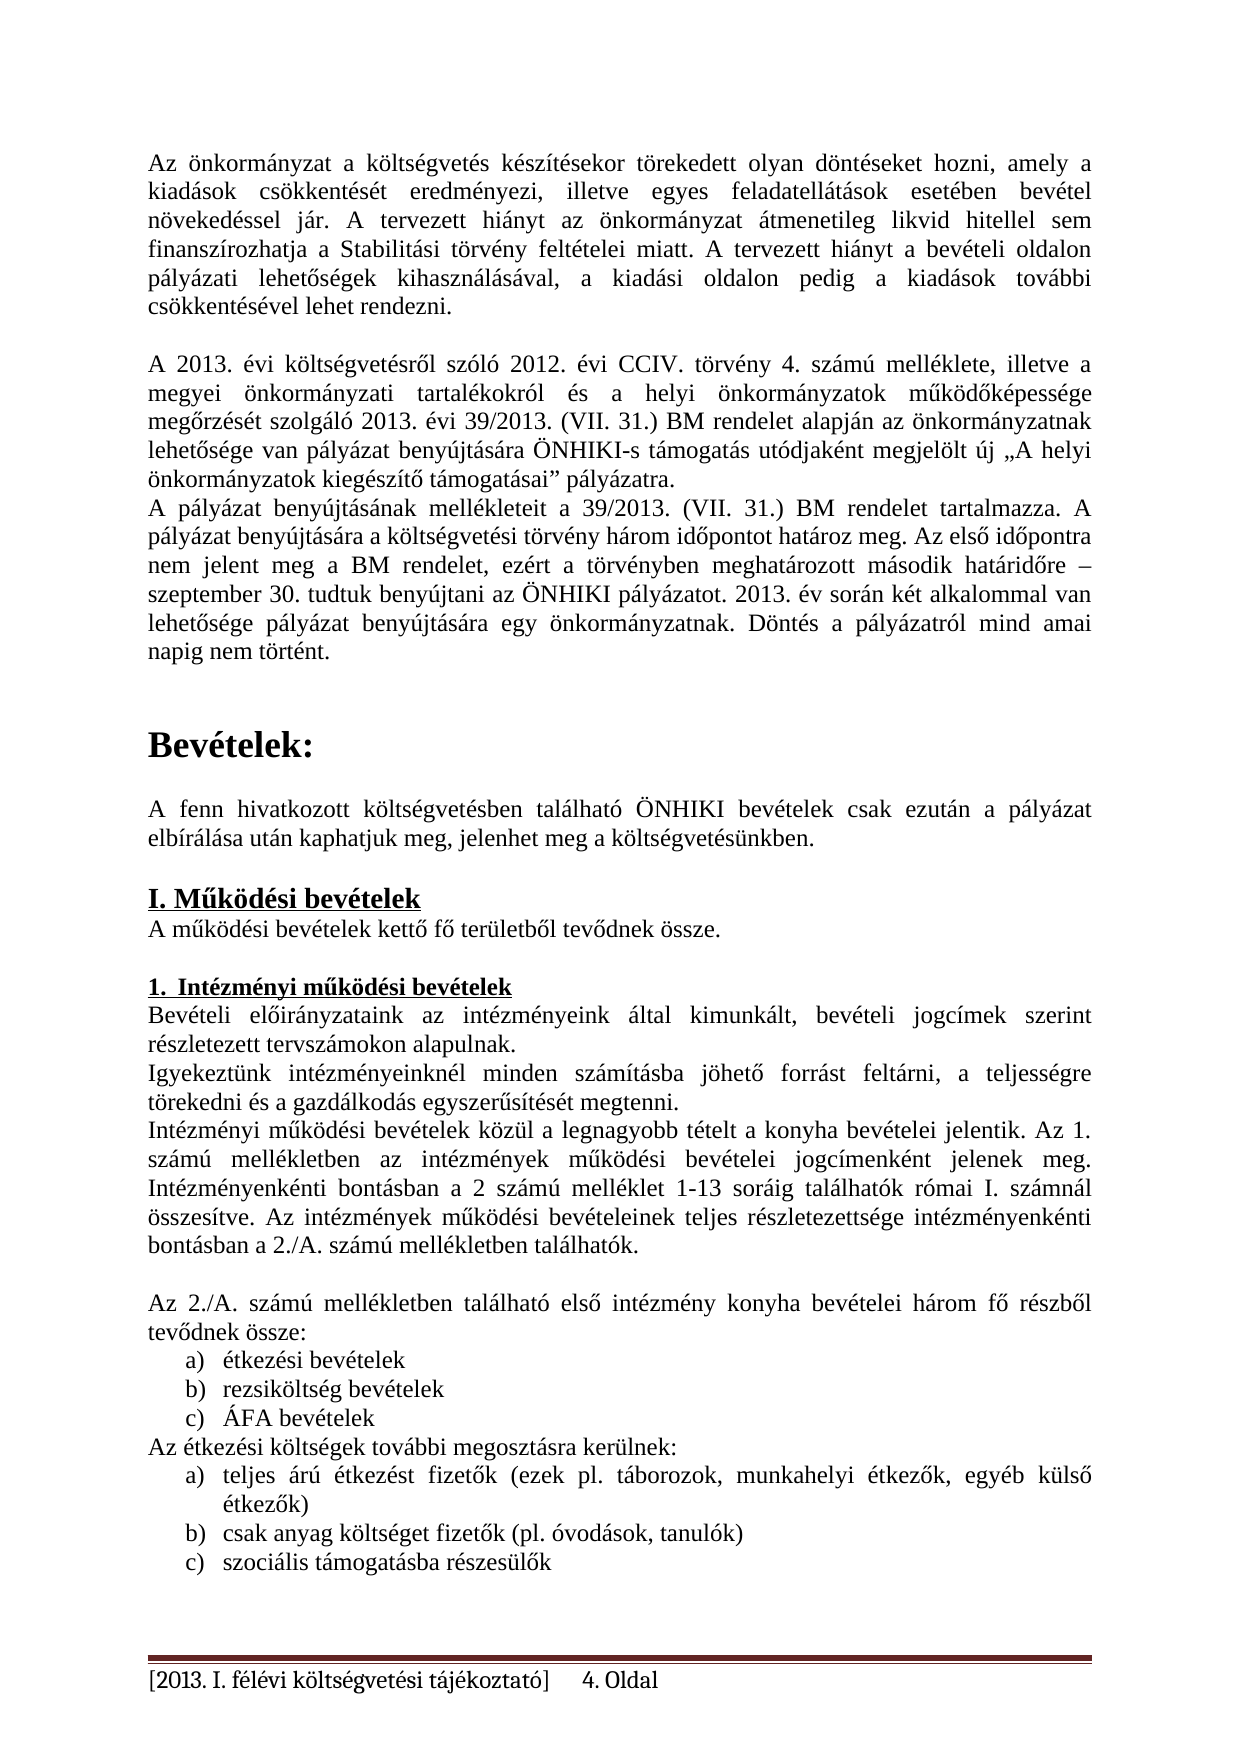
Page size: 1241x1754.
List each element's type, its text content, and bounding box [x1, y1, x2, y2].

list csak anyag költséget fizetők (pl. óvodások, tanulók) [185, 1518, 1092, 1547]
text Az önkormányzat a költségvetés készítésekor törekedett olyan döntéseket hozni, amely a kiadások csökkentését eredményezi, illetve egyes feladatellátások esetében bevétel növekedéssel jár. A tervezett hiányt az önkormányzat átmenetileg likvid hitellel sem finanszírozhatja a Stabilitási törvény feltételei miatt. A tervezett hiányt a bevételi oldalon pályázati lehetőségek kihasználásával, a kiadási oldalon pedig a kiadások további csökkentésével lehet rendezni. [148, 148, 1092, 320]
list teljes árú étkezést fizetők (ezek pl. táborozok, munkahelyi étkezők, egyéb külső étkezők) [185, 1461, 1092, 1518]
text A működési bevételek kettő fő területből tevődnek össze. [148, 914, 1092, 943]
text Bevételek: [148, 723, 1092, 766]
list szociális támogatásba részesülők [185, 1547, 1092, 1576]
list rezsiköltség bevételek [185, 1374, 1092, 1403]
text Igyekeztünk intézményeinknél minden számításba jöhető forrást feltárni, a teljességre törekedni és a gazdálkodás egyszerűsítését megtenni. [148, 1058, 1092, 1116]
list étkezési bevételek [185, 1346, 1092, 1374]
text A 2013. évi költségvetésről szóló 2012. évi CCIV. törvény 4. számú melléklete, illetve a megyei önkormányzati tartalékokról és a helyi önkormányzatok működőképessége megőrzését szolgáló 2013. évi 39/2013. (VII. 31.) BM rendelet alapján az önkormányzatnak lehetősége van pályázat benyújtására ÖNHIKI-s támogatás utódjaként megjelölt új „A helyi önkormányzatok kiegészítő támogatásai” pályázatra. [148, 349, 1092, 493]
text A fenn hivatkozott költségvetésben található ÖNHIKI bevételek csak ezután a pályázat elbírálása után kaphatjuk meg, jelenhet meg a költségvetésünkben. [148, 794, 1092, 852]
text 1. Intézményi működési bevételek [148, 972, 1092, 1001]
text Intézményi működési bevételek közül a legnagyobb tételt a konyha bevételei jelentik. Az 1. számú mellékletben az intézmények működési bevételei jogcímenként jelenek meg. Intézményenkénti bontásban a 2 számú melléklet 1-13 soráig találhatók római I. számnál összesítve. Az intézmények működési bevételeinek teljes részletezettsége intézményenkénti bontásban a 2./A. számú mellékletben találhatók. [148, 1116, 1092, 1259]
text Bevételi előirányzataink az intézményeink által kimunkált, bevételi jogcímek szerint részletezett tervszámokon alapulnak. [148, 1001, 1092, 1058]
text Az étkezési költségek további megosztásra kerülnek: [148, 1432, 1092, 1461]
text Az 2./A. számú mellékletben található első intézmény konyha bevételei három fő részből tevődnek össze: [148, 1288, 1092, 1346]
list ÁFA bevételek [185, 1403, 1092, 1432]
text I. Működési bevételek [148, 881, 1092, 914]
text A pályázat benyújtásának mellékleteit a 39/2013. (VII. 31.) BM rendelet tartalmazza. A pályázat benyújtására a költségvetési törvény három időpontot határoz meg. Az első időpontra nem jelent meg a BM rendelet, ezért a törvényben meghatározott második határidőre – szeptember 30. tudtuk benyújtani az ÖNHIKI pályázatot. 2013. év során két alkalommal van lehetősége pályázat benyújtására egy önkormányzatnak. Döntés a pályázatról mind amai napig nem történt. [148, 493, 1092, 665]
